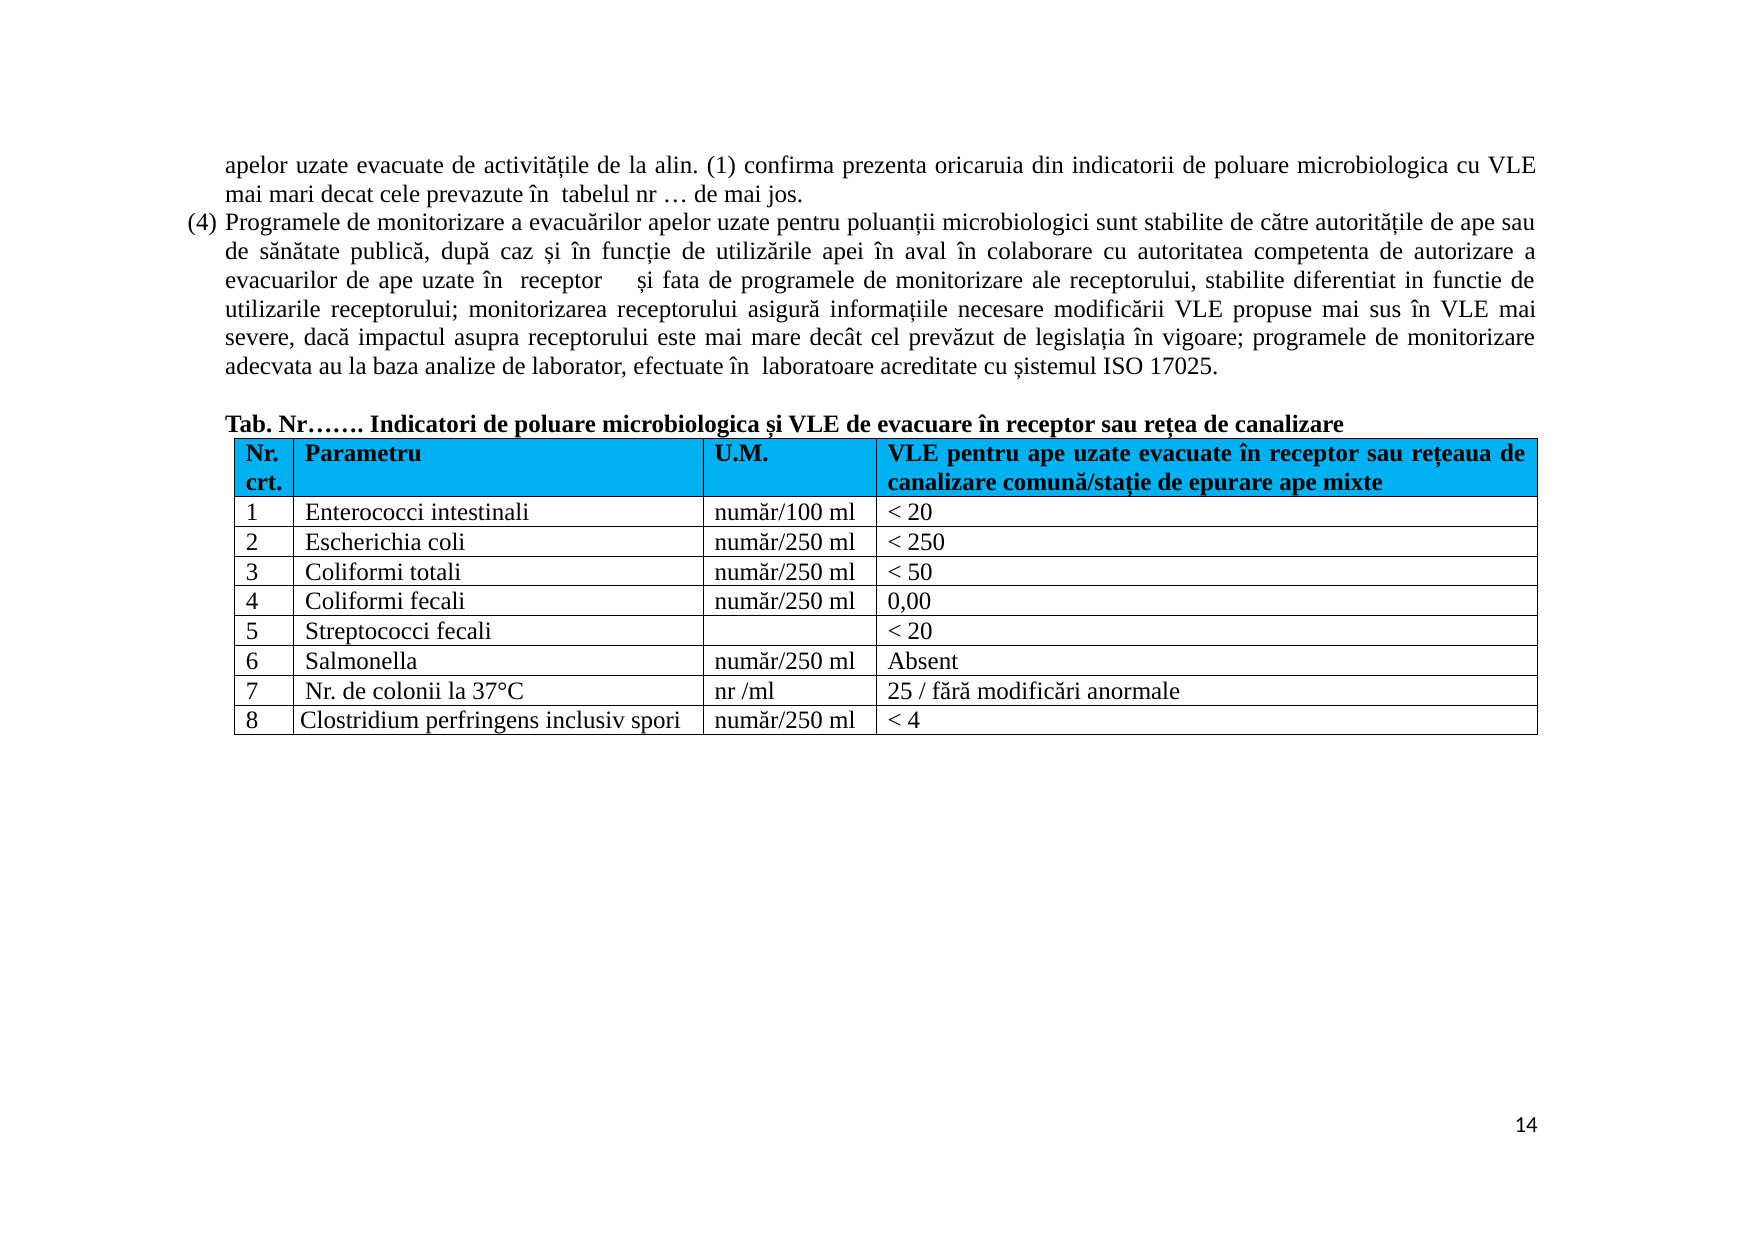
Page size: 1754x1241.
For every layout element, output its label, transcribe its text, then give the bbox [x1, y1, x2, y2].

table_header U.M. [704, 439, 876, 496]
list Programele de monitorizare a evacuărilor apelor uzate pentru poluanții microbiologici sunt stabilite de către autoritățile de ape sau de sănătate publică, după caz și în funcție de utilizările apei în aval în colaborare cu autoritatea competenta de autorizare a evacuarilor de ape uzate în receptor și fata de programele de monitorizare ale receptorului, stabilite diferentiat in functie de utilizarile receptorului; monitorizarea receptorului asigură informațiile necesare modificării VLE propuse mai sus în VLE mai severe, dacă impactul asupra receptorului este mai mare decât cel prevăzut de legislația în vigoare; programele de monitorizare adecvata au la baza analize de laborator, efectuate în laboratoare acreditate cu șistemul ISO 17025. [187, 207, 1537, 380]
table_cell nr /ml [704, 676, 876, 704]
table_cell ˂ 20 [877, 497, 1537, 526]
table_cell număr/250 ml [704, 646, 876, 675]
table_cell 1 [235, 497, 293, 526]
table_cell număr/250 ml [704, 586, 876, 615]
table_cell ˂ 250 [877, 527, 1537, 556]
table_cell ˂ 50 [877, 557, 1537, 585]
table_cell 7 [235, 676, 293, 704]
table_cell Clostridium perfringens inclusiv spori [294, 706, 703, 734]
table_cell Coliformi totali [294, 557, 703, 585]
list Tab. Nr……. Indicatori de poluare microbiologica și VLE de evacuare în receptor sau rețea de canalizare [225, 409, 1537, 437]
table_cell 5 [235, 616, 293, 645]
table_cell 3 [235, 557, 293, 585]
table_cell număr/250 ml [704, 527, 876, 556]
table_cell ˂ 4 [877, 706, 1537, 734]
table_cell Escherichia coli [294, 527, 703, 556]
table_cell 6 [235, 646, 293, 675]
table_cell număr/250 ml [704, 706, 876, 734]
table_cell 0,00 [877, 586, 1537, 615]
table_cell Nr. de colonii la 37°C [294, 676, 703, 704]
table_cell 8 [235, 706, 293, 734]
table_cell Coliformi fecali [294, 586, 703, 615]
table_cell [704, 616, 876, 645]
table_cell Absent [877, 646, 1537, 675]
table_header Parametru [294, 439, 703, 496]
table_cell număr/250 ml [704, 557, 876, 585]
table_cell Salmonella [294, 646, 703, 675]
table_cell Enterococci intestinali [294, 497, 703, 526]
table_cell 2 [235, 527, 293, 556]
table_header Nr. crt. [235, 439, 293, 496]
table_cell 4 [235, 586, 293, 615]
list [187, 150, 1537, 207]
table_header VLE pentru ape uzate evacuate în receptor sau rețeaua de canalizare comună/stație de epurare ape mixte [877, 439, 1537, 496]
table_cell 25 / fără modificări anormale [877, 676, 1537, 704]
table_cell ˂ 20 [877, 616, 1537, 645]
table_cell Streptococci fecali [294, 616, 703, 645]
table_cell număr/100 ml [704, 497, 876, 526]
